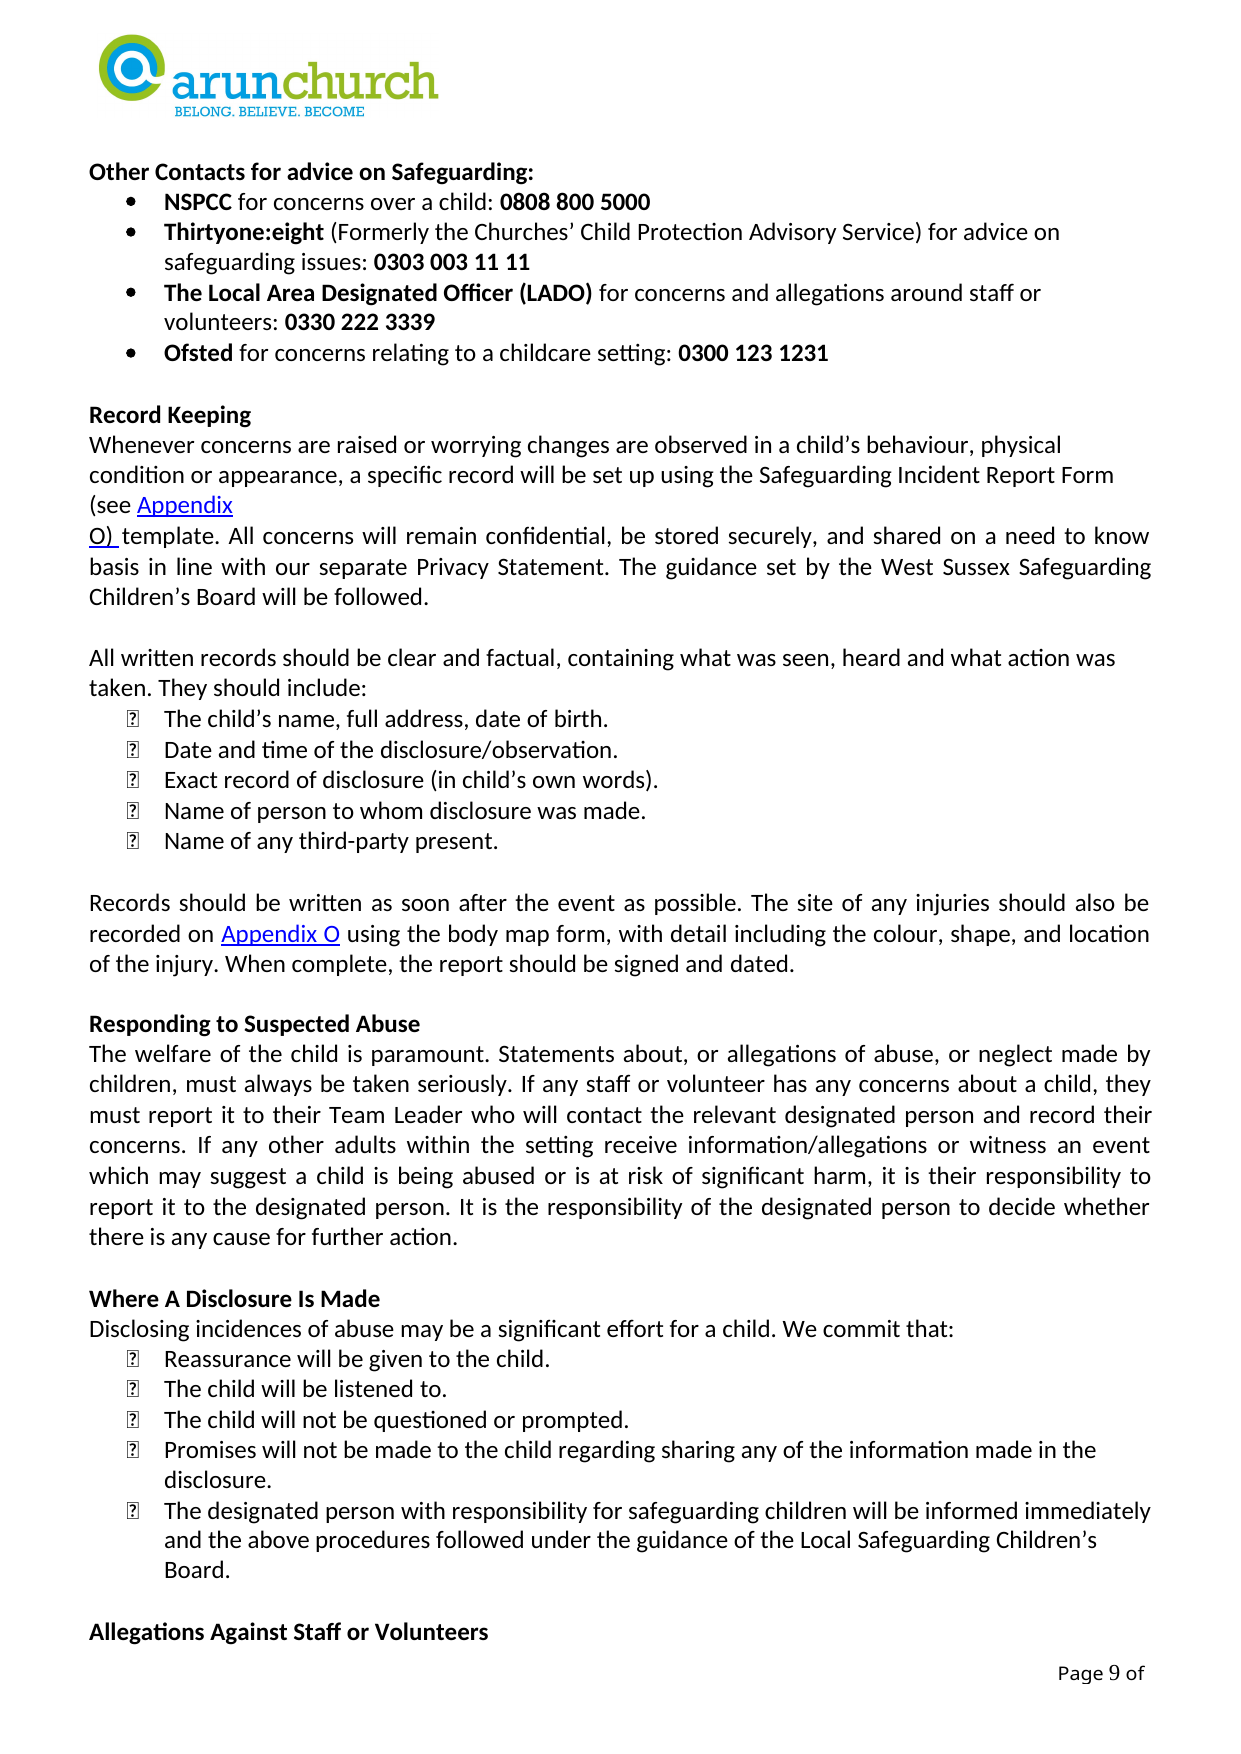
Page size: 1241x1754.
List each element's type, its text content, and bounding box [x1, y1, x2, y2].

text The welfare of the child is paramount. Statements about, or allegations of abuse, or neglect made by children, must always be taken seriously. If any staff or volunteer has any concerns about a child, they must report it to their Team Leader who will contact the relevant designated person and record their concerns. If any other adults within the setting receive information/allegations or witness an event which may suggest a child is being abused or is at risk of significant harm, it is their responsibility to report it to the designated person. It is the responsibility of the designated person to decide whether there is any cause for further action. [89, 1038, 1152, 1252]
list Name of person to whom disclosure was made. [126, 795, 1163, 825]
picture [97, 33, 439, 118]
subtitle Other Contacts for advice on Safeguarding: [89, 157, 1163, 186]
list The child’s name, full address, date of birth. [126, 703, 1163, 734]
list Name of any third-party present. [126, 825, 1163, 856]
text All written records should be clear and factual, containing what was seen, heard and what action was taken. They should include: [89, 643, 1160, 703]
list The child will be listened to. [126, 1373, 1163, 1404]
text Whenever concerns are raised or worrying changes are observed in a child’s behaviour, physical condition or appearance, a specific record will be set up using the Safeguarding Incident Report Form (see Appendix [89, 430, 1160, 520]
list The child will not be questioned or prompted. [126, 1404, 1163, 1434]
list Ofsted for concerns relating to a childcare setting: 0300 123 1231 [126, 337, 1163, 368]
list template. All concerns will remain confidential, be stored securely, and shared on a need to know basis in line with our separate Privacy Statement. The guidance set by the West Sussex Safeguarding Children’s Board will be followed. [89, 520, 1152, 612]
list Date and time of the disclosure/observation. [126, 734, 1163, 764]
subtitle Where A Disclosure Is Made [89, 1283, 1163, 1314]
list Thirtyone:eight (Formerly the Churches’ Child Protection Advisory Service) for advice on safeguarding issues: 0303 003 11 11 [126, 217, 1152, 277]
list Exact record of disclosure (in child’s own words). [126, 764, 1163, 795]
list The designated person with responsibility for safeguarding children will be informed immediately and the above procedures followed under the guidance of the Local Safeguarding Children’s Board. [126, 1495, 1152, 1585]
list The Local Area Designated Officer (LADO) for concerns and allegations around staff or volunteers: 0330 222 3339 [126, 277, 1152, 337]
text Disclosing incidences of abuse may be a significant effort for a child. We commit that: [89, 1314, 1163, 1343]
list Reassurance will be given to the child. [126, 1343, 1163, 1373]
subtitle Responding to Suspected Abuse [89, 1009, 1163, 1038]
subtitle Record Keeping [89, 399, 1163, 429]
list Promises will not be made to the child regarding sharing any of the information made in the disclosure. [126, 1435, 1152, 1494]
text Records should be written as soon after the event as possible. The site of any injuries should also be recorded on Appendix O using the body map form, with detail including the colour, shape, and location of the injury. When complete, the report should be signed and dated. [89, 887, 1152, 979]
list NSPCC for concerns over a child: 0808 800 5000 [126, 186, 1163, 216]
subtitle Allegations Against Staff or Volunteers [89, 1616, 1163, 1646]
